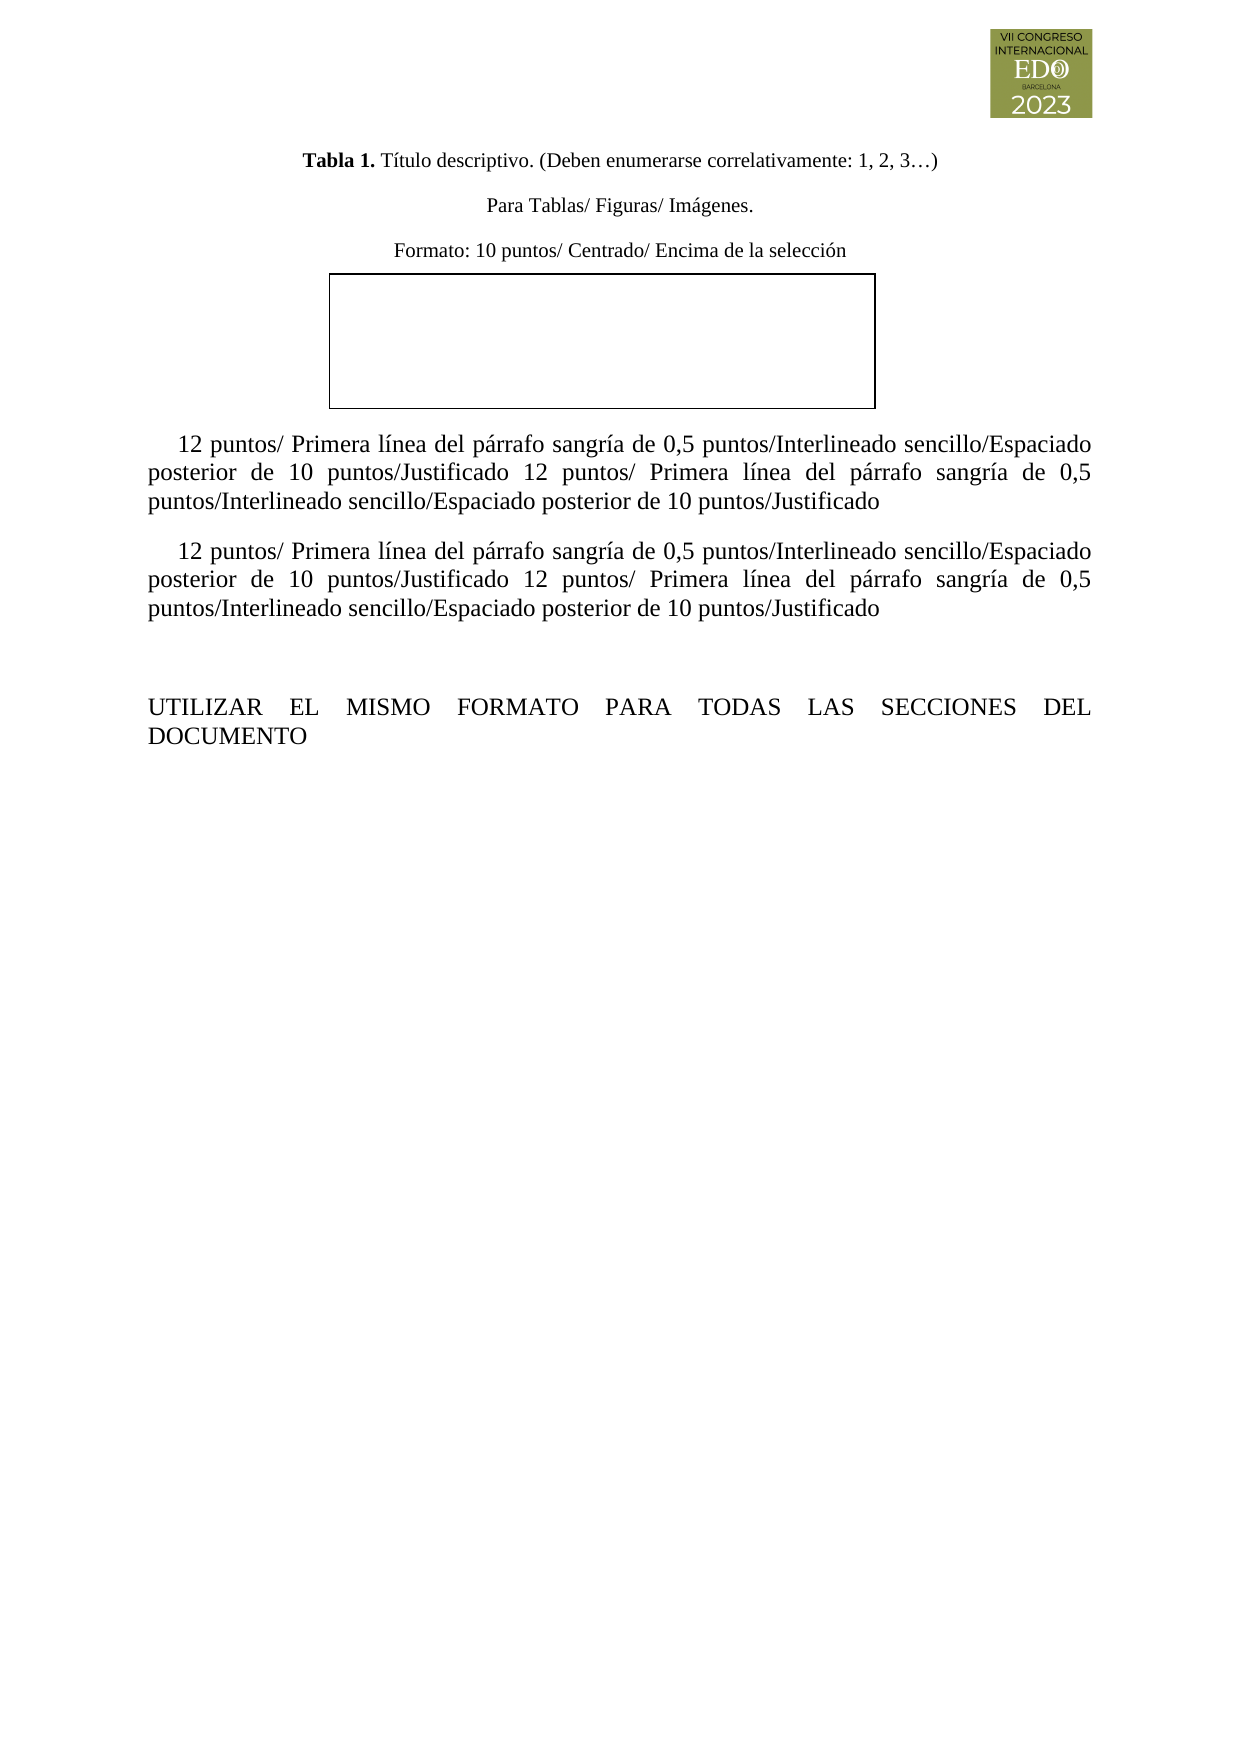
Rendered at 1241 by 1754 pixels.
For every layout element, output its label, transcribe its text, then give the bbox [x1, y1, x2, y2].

text UTILIZAR EL MISMO FORMATO PARA TODAS LAS SECCIONES DEL DOCUMENTO [148, 692, 1092, 750]
text Formato: 10 puntos/ Centrado/ Encima de la selección [148, 237, 1092, 262]
text Para Tablas/ Figuras/ Imágenes. [148, 193, 1092, 217]
text Tabla 1. Título descriptivo. (Deben enumerarse correlativamente: 1, 2, 3…) [148, 148, 1092, 172]
picture [990, 29, 1093, 118]
